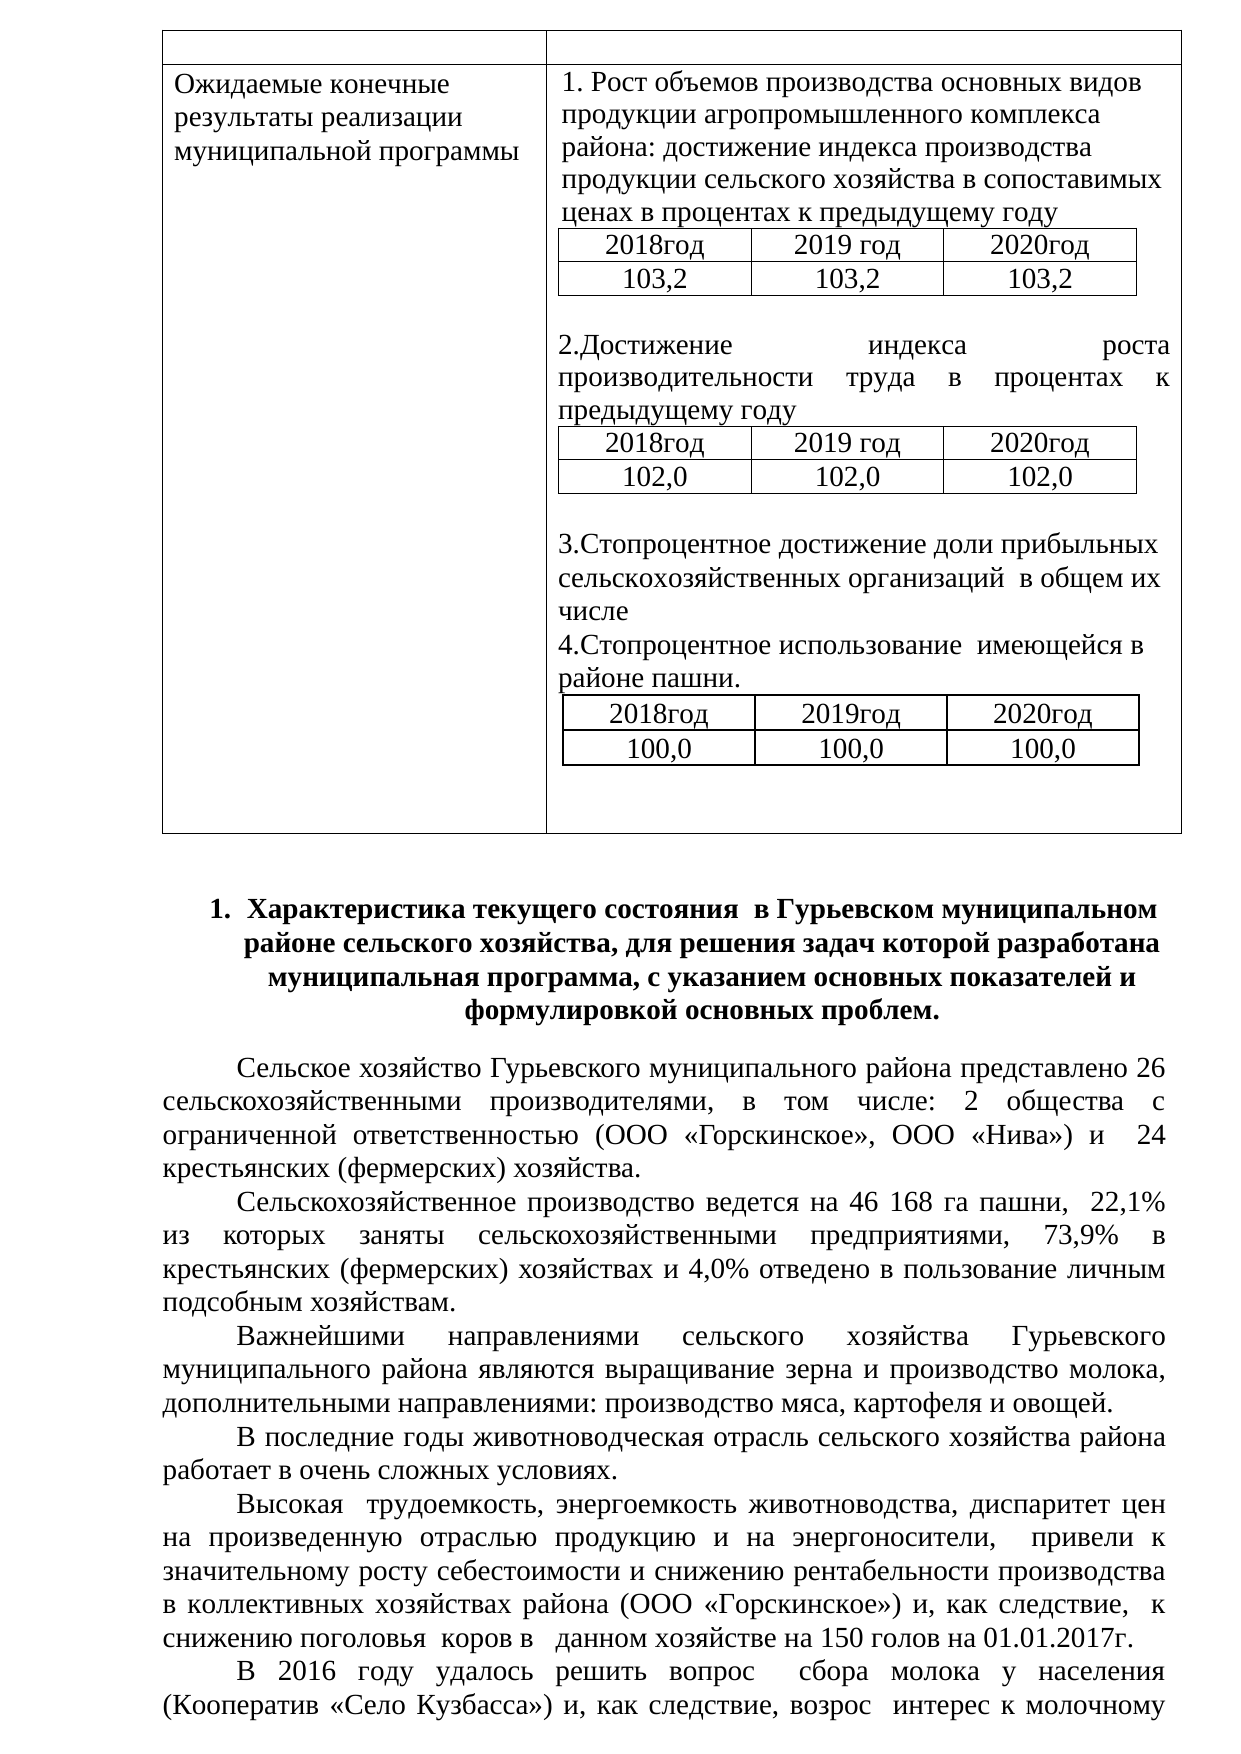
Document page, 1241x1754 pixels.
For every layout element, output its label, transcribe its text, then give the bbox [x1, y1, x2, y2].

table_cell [163, 31, 546, 64]
table_cell 1. Рост объемов производства основных видов продукции агропромышленного комплекса района: достижение индекса производства продукции сельского хозяйства в сопоставимых ценах в процентах к предыдущему году 2.Достижение индекса роста производительности труда в процентах к предыдущему году 3.Стопроцентное достижение доли прибыльных сельскохозяйственных организаций в общем их числе 4.Стопроцентное использование имеющейся в районе пашни. [547, 65, 1181, 833]
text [162, 1653, 1167, 1721]
text Сельскохозяйственное производство ведется на 46 168 га пашни, 22,1% из которых заняты сельскохозяйственными предприятиями, 73,9% в крестьянских (фермерских) хозяйствах и 4,0% отведено в пользование личным подсобным хозяйствам. [162, 1184, 1167, 1318]
list Характеристика текущего состояния в Гурьевском муниципальном районе сельского хозяйства, для решения задач которой разработана муниципальная программа, с указанием основных показателей и формулировкой основных проблем. [200, 892, 1167, 1026]
text Сельское хозяйство Гурьевского муниципального района представлено 26 сельскохозяйственными производителями, в том числе: 2 общества с ограниченной ответственностью (ООО «Горскинское», ООО «Нива») и 24 крестьянских (фермерских) хозяйства. [162, 1050, 1167, 1184]
table_cell Ожидаемые конечные результаты реализации муниципальной программы [163, 65, 546, 833]
text В последние годы животноводческая отрасль сельского хозяйства района работает в очень сложных условиях. [162, 1419, 1167, 1486]
text Высокая трудоемкость, энергоемкость животноводства, диспаритет цен на произведенную отраслью продукцию и на энергоносители, привели к значительному росту себестоимости и снижению рентабельности производства в коллективных хозяйствах района (ООО «Горскинское») и, как следствие, к снижению поголовья коров в данном хозяйстве на 150 голов на 01.01.2017г. [162, 1486, 1167, 1653]
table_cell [547, 31, 1181, 64]
text Важнейшими направлениями сельского хозяйства Гурьевского муниципального района являются выращивание зерна и производство молока, дополнительными направлениями: производство мяса, картофеля и овощей. [162, 1318, 1167, 1419]
